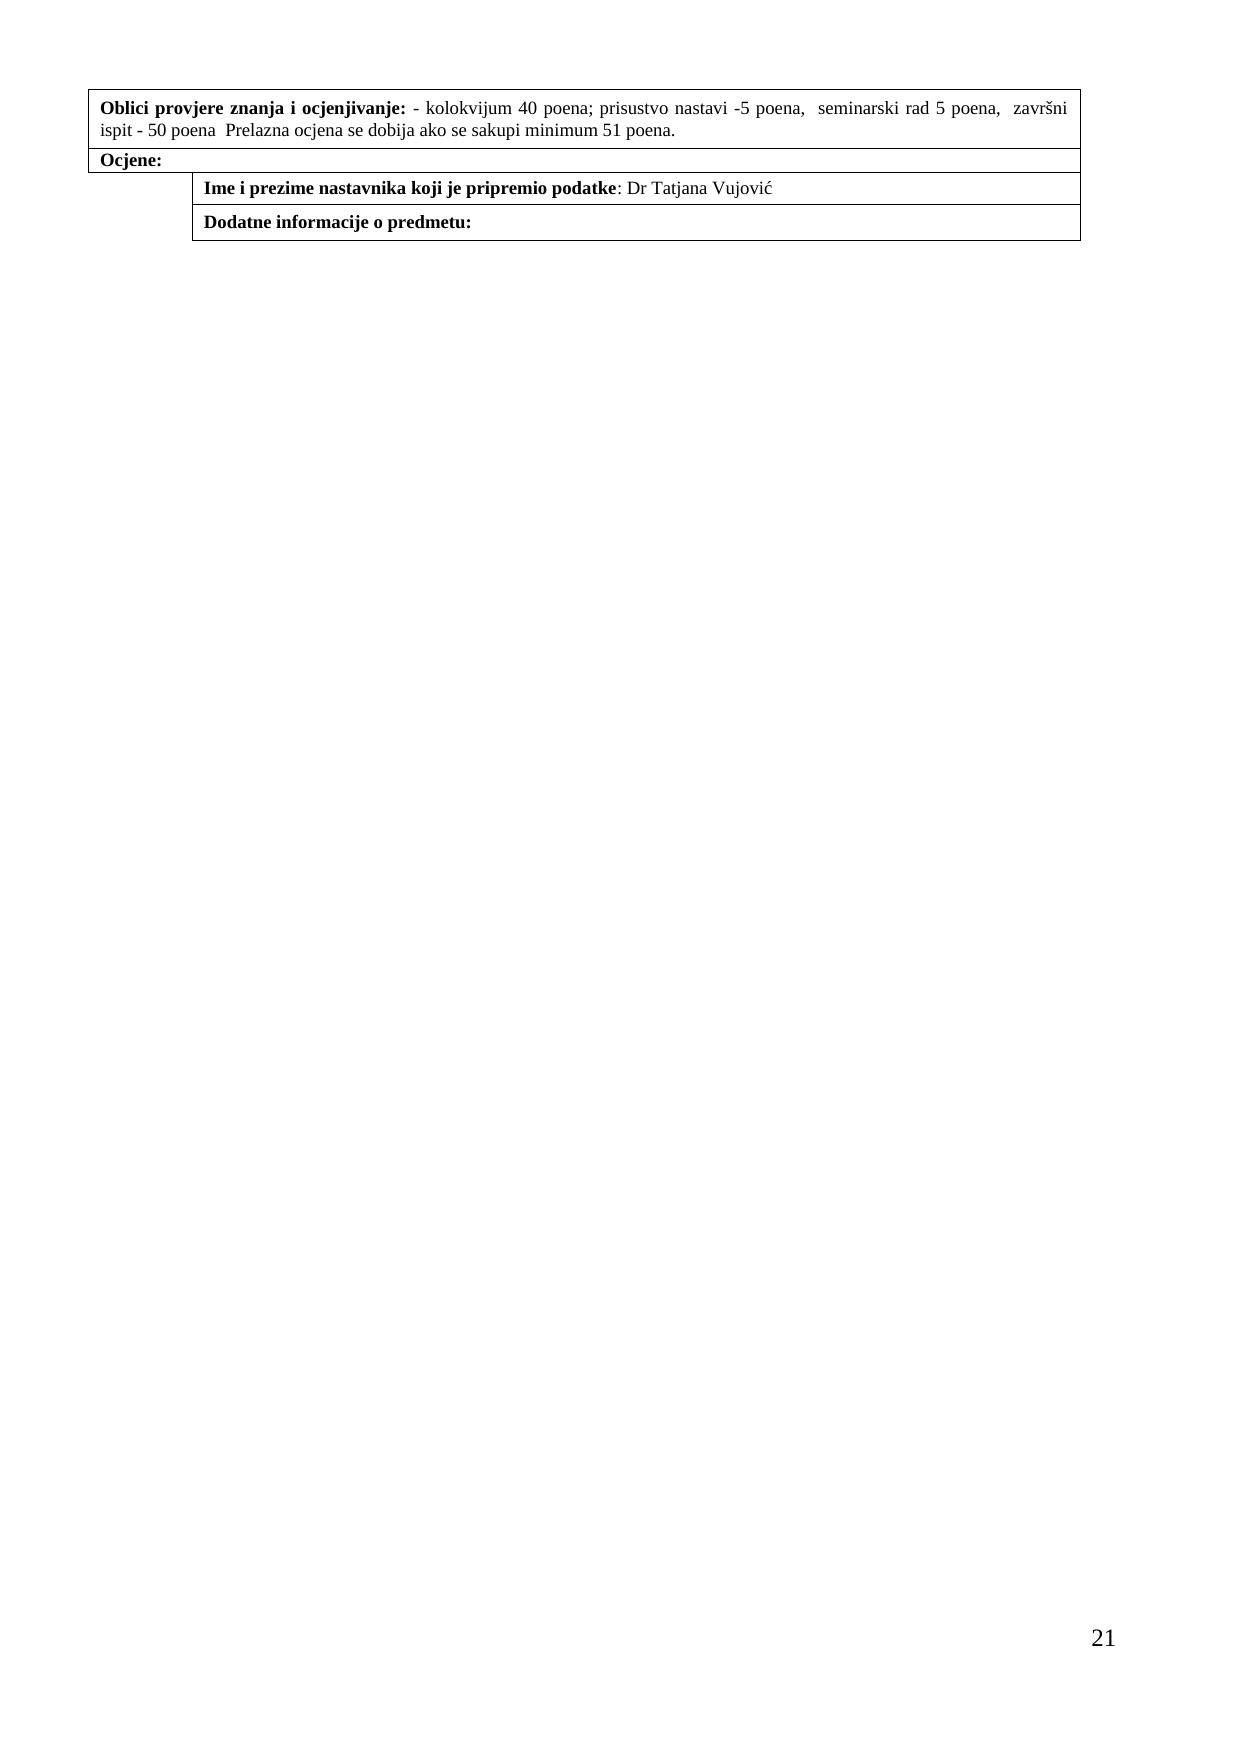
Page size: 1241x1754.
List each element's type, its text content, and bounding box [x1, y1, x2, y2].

table_cell Ocjene: [89, 149, 1080, 172]
table_cell Ime i prezime nastavnika koji je pripremio podatke: Dr Tatjana Vujović [193, 173, 1080, 204]
table_cell Dodatne informacije o predmetu: [193, 205, 1080, 239]
table_cell Oblici provjere znanja i ocjenjivanje: - kolokvijum 40 poena; prisustvo nastavi -5 poena, seminarski rad 5 poena, završni ispit - 50 poena Prelazna ocjena se dobija ako se sakupi minimum 51 poena. [89, 90, 1080, 148]
